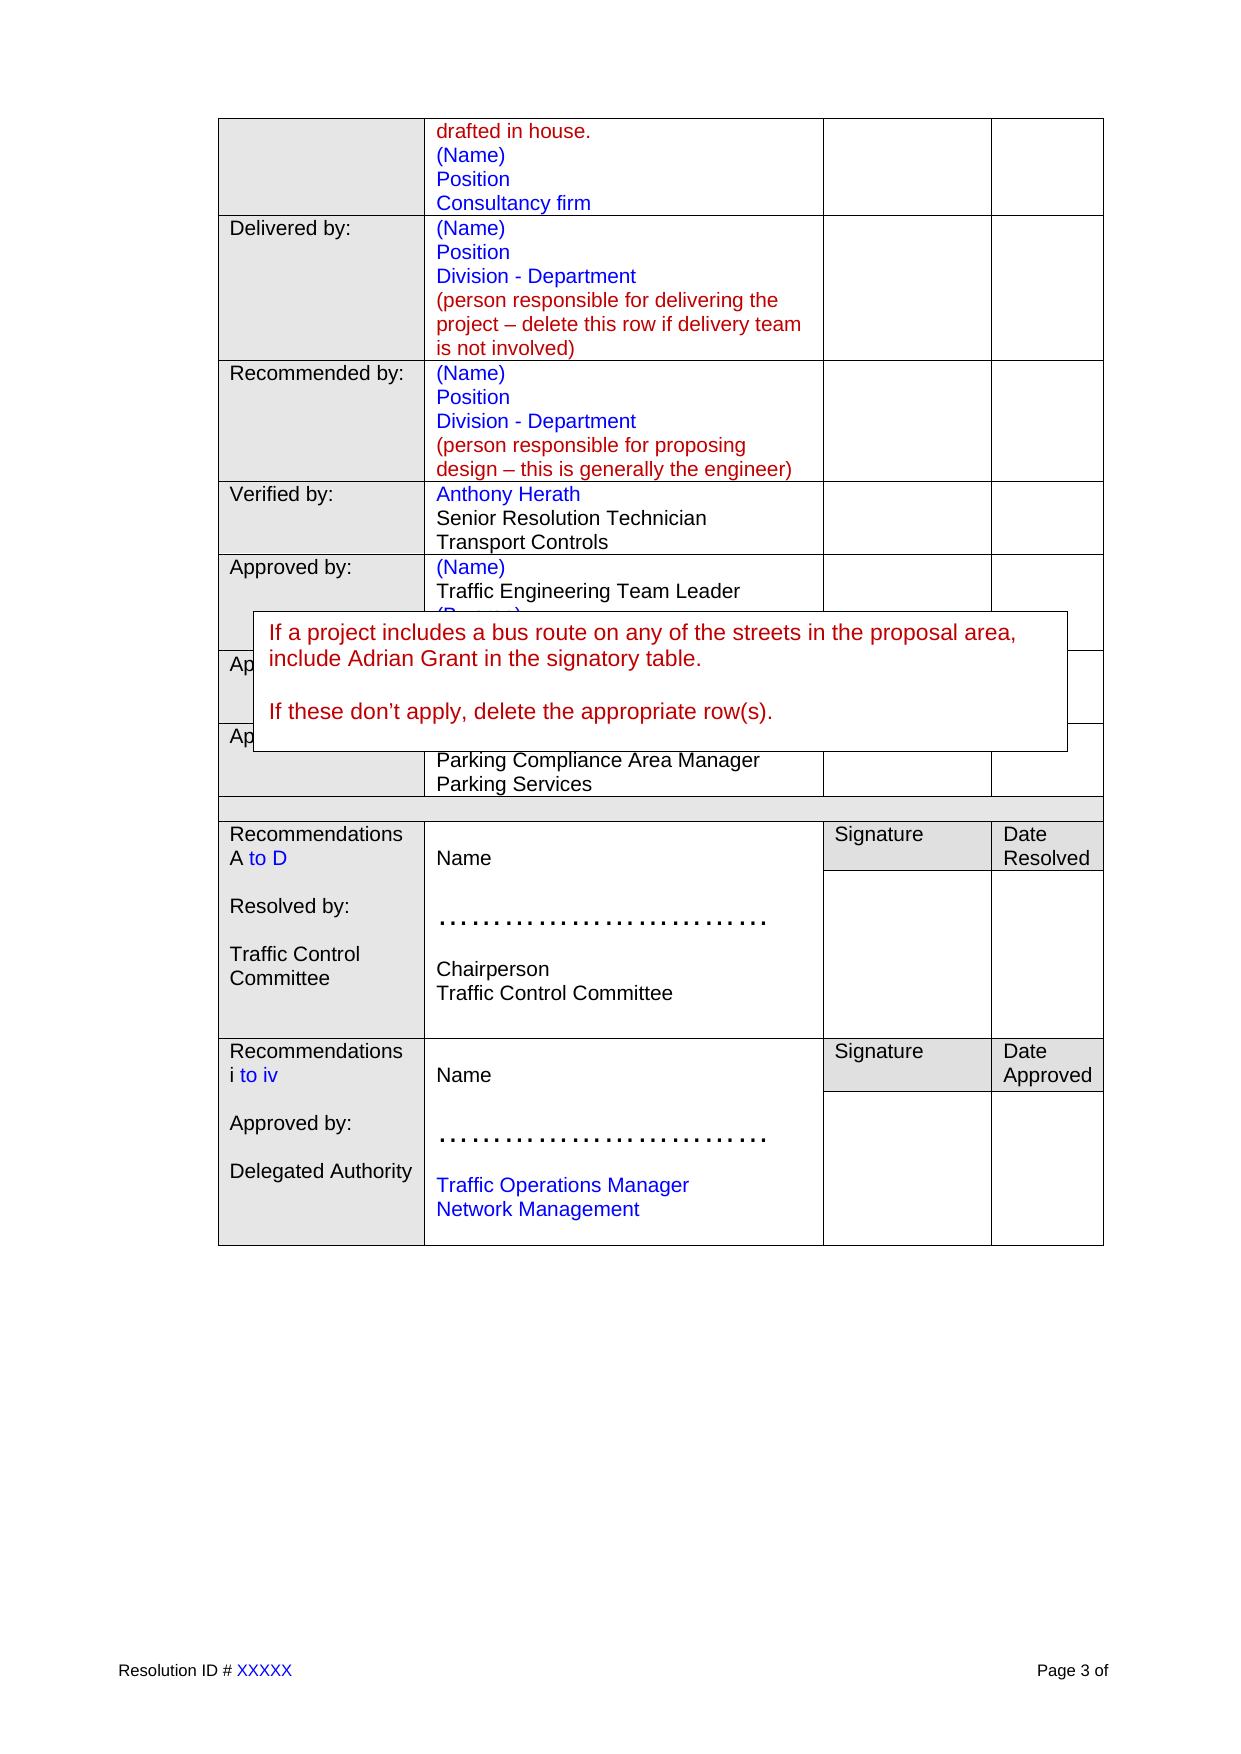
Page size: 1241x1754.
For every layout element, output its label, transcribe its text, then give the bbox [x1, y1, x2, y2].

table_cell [219, 119, 424, 215]
table_cell [992, 724, 1103, 796]
table_cell [824, 752, 991, 796]
table_cell [992, 555, 1103, 650]
table_cell Name ………………………… Traffic Operations Manager Network Management [425, 1039, 823, 1245]
table_cell [824, 119, 991, 215]
table_cell [992, 216, 1103, 360]
table_cell Name ………………………… Chairperson Traffic Control Committee [425, 822, 823, 1038]
table_cell Approved by: [219, 555, 424, 650]
table_cell Anthony Herath Senior Resolution Technician Transport Controls [425, 482, 823, 553]
table_cell Signature [824, 1039, 991, 1091]
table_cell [425, 119, 823, 215]
table_cell Delivered by: [219, 216, 424, 360]
table_cell Signature [824, 822, 991, 870]
table_cell (Name) Position Division - Department (person responsible for delivering the project – delete this row if delivery team is not involved) [425, 216, 823, 360]
table_cell [992, 482, 1103, 553]
table_cell Approved by: [219, 651, 253, 723]
table_cell Date Resolved [992, 822, 1103, 870]
table_cell Verified by: [219, 482, 424, 553]
table_cell Recommended by: [219, 361, 424, 481]
table_cell [992, 119, 1103, 215]
table_cell [1068, 651, 1103, 723]
table_cell [824, 361, 991, 481]
table_cell [824, 871, 991, 1038]
table_cell [824, 482, 991, 553]
table_cell [992, 361, 1103, 481]
table_cell [992, 1092, 1103, 1245]
table_cell [219, 797, 1103, 821]
table_cell Recommendations A to D Resolved by: Traffic Control Committee [219, 822, 424, 1038]
table_cell (Name) Traffic Engineering Team Leader (By area) Network Management [425, 555, 823, 611]
table_cell Garry Brown Parking Compliance Area Manager Parking Services [425, 752, 823, 796]
table_cell [824, 216, 991, 360]
table_cell [824, 555, 991, 611]
table_cell Date Approved [992, 1039, 1103, 1091]
table_cell Approved by: [219, 724, 424, 796]
table_cell (Name) Position Division - Department (person responsible for proposing design – this is generally the engineer) [425, 361, 823, 481]
table_cell [824, 1092, 991, 1245]
table_cell [992, 871, 1103, 1038]
table_cell Recommendations i to iv Approved by: Delegated Authority [219, 1039, 424, 1245]
